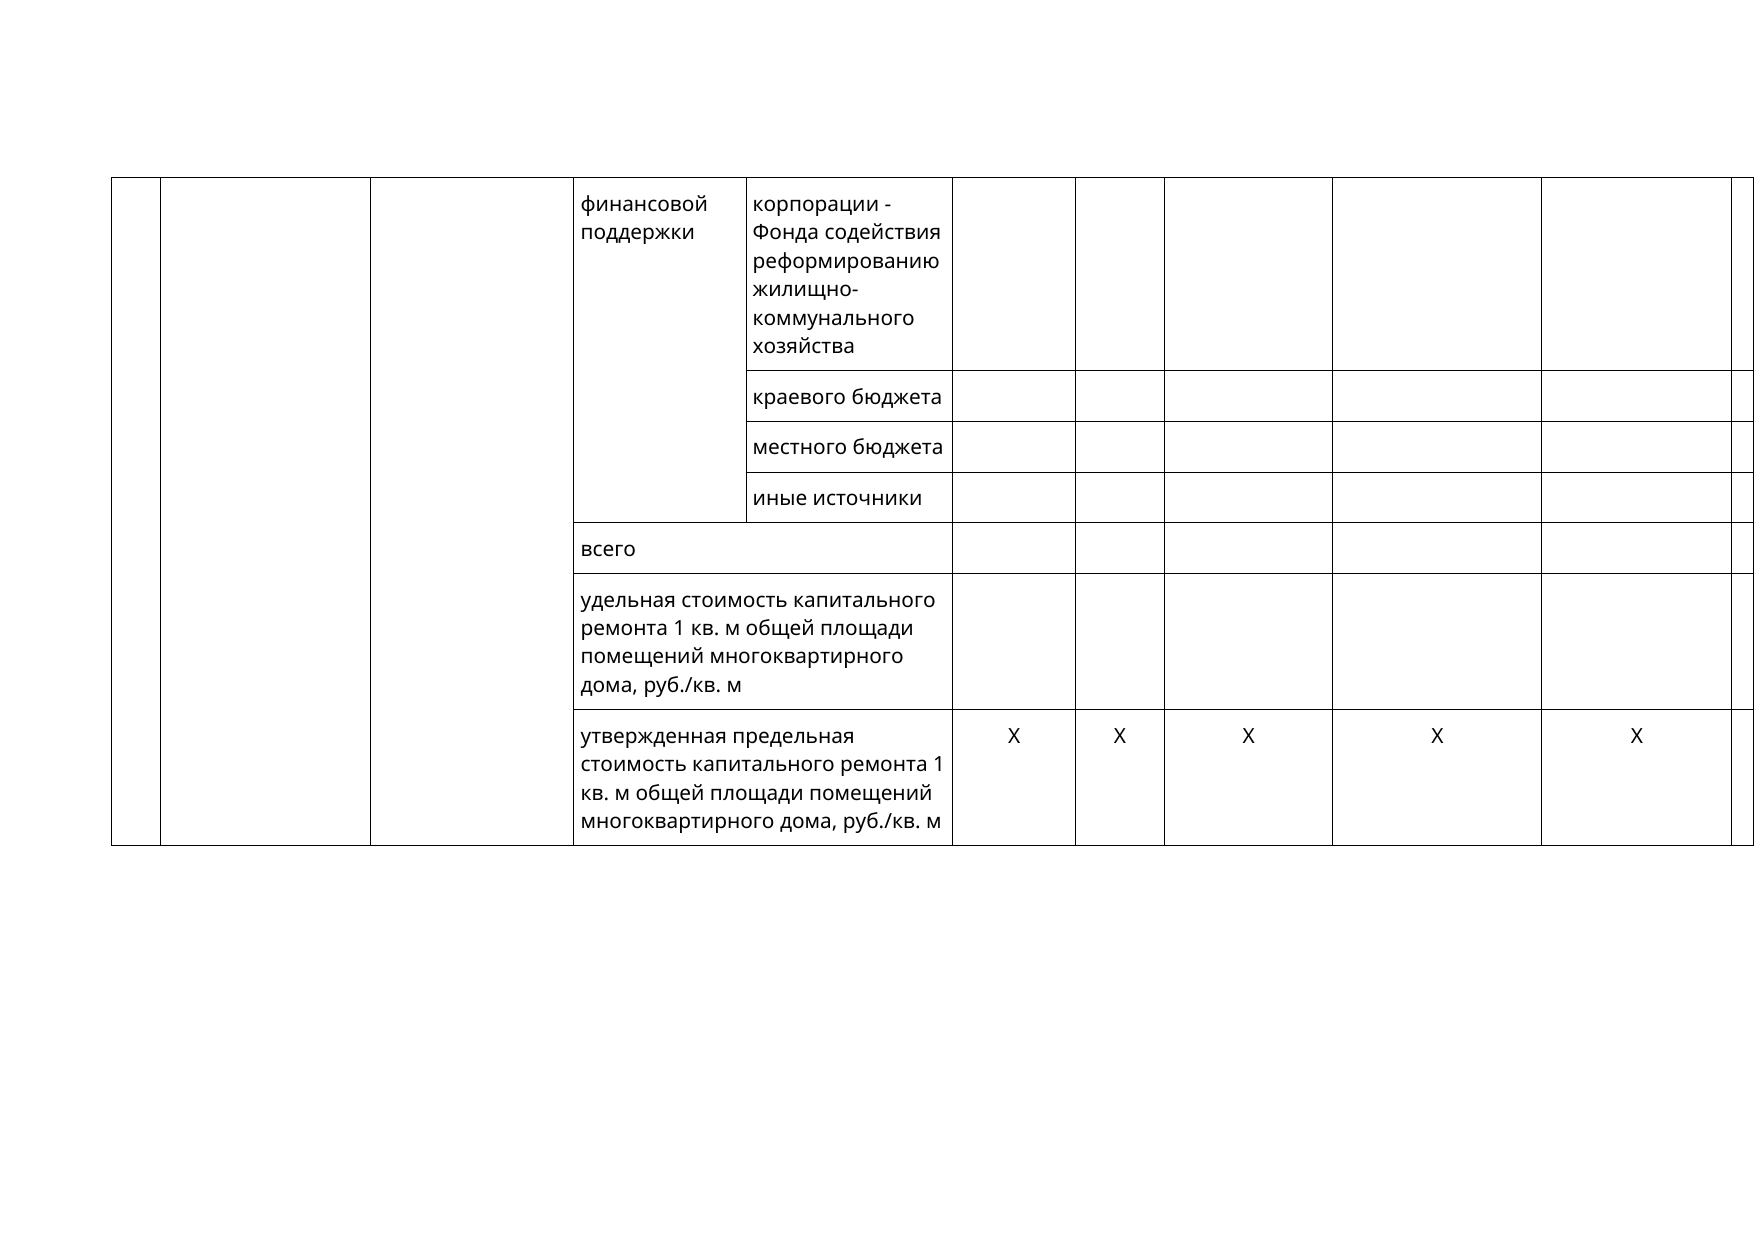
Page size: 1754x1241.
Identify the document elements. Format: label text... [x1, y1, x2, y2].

table_cell Х [953, 710, 1075, 845]
table_cell [1732, 473, 1753, 522]
table_cell [1165, 473, 1332, 522]
table_cell [953, 574, 1075, 709]
table_cell [1333, 371, 1541, 421]
table_cell [953, 473, 1075, 522]
table_cell [1333, 178, 1541, 370]
table_cell [953, 523, 1075, 573]
table_cell [1542, 371, 1731, 421]
table_cell Х [1076, 710, 1164, 845]
table_cell [1165, 574, 1332, 709]
table_cell [1542, 473, 1731, 522]
table_cell [1076, 422, 1164, 472]
table_cell [1542, 422, 1731, 472]
table_cell местного бюджета [747, 422, 952, 472]
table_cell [574, 178, 746, 522]
table_cell [1542, 523, 1731, 573]
table_cell [1732, 523, 1753, 573]
table_cell удельная стоимость капитального ремонта 1 кв. м общей площади помещений многоквартирного дома, руб./кв. м [574, 574, 952, 709]
table_cell Х [1732, 710, 1753, 845]
table_cell [1732, 178, 1753, 370]
table_cell Х [1542, 710, 1731, 845]
table_cell [953, 178, 1075, 370]
table_cell [1165, 422, 1332, 472]
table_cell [747, 178, 952, 370]
table_cell [1333, 523, 1541, 573]
table_cell [1542, 574, 1731, 709]
table_cell [1333, 574, 1541, 709]
table_cell [1076, 523, 1164, 573]
table_cell утвержденная предельная стоимость капитального ремонта 1 кв. м общей площади помещений многоквартирного дома, руб./кв. м [574, 710, 952, 845]
table_cell [1076, 473, 1164, 522]
table_cell [1165, 523, 1332, 573]
table_cell [1333, 422, 1541, 472]
table_cell всего [574, 523, 952, 573]
table_cell Х [1165, 710, 1332, 845]
table_cell [1076, 574, 1164, 709]
table_cell краевого бюджета [747, 371, 952, 421]
table_cell [1333, 473, 1541, 522]
table_cell [1076, 371, 1164, 421]
table_cell [1165, 371, 1332, 421]
table_cell [1076, 178, 1164, 370]
table_cell [953, 422, 1075, 472]
table_cell иные источники [747, 473, 952, 522]
table_cell [1732, 574, 1753, 709]
table_cell [1732, 422, 1753, 472]
table_cell Х [1333, 710, 1541, 845]
table_cell [1732, 371, 1753, 421]
table_cell [1165, 178, 1332, 370]
table_cell [953, 371, 1075, 421]
table_cell [1542, 178, 1731, 370]
